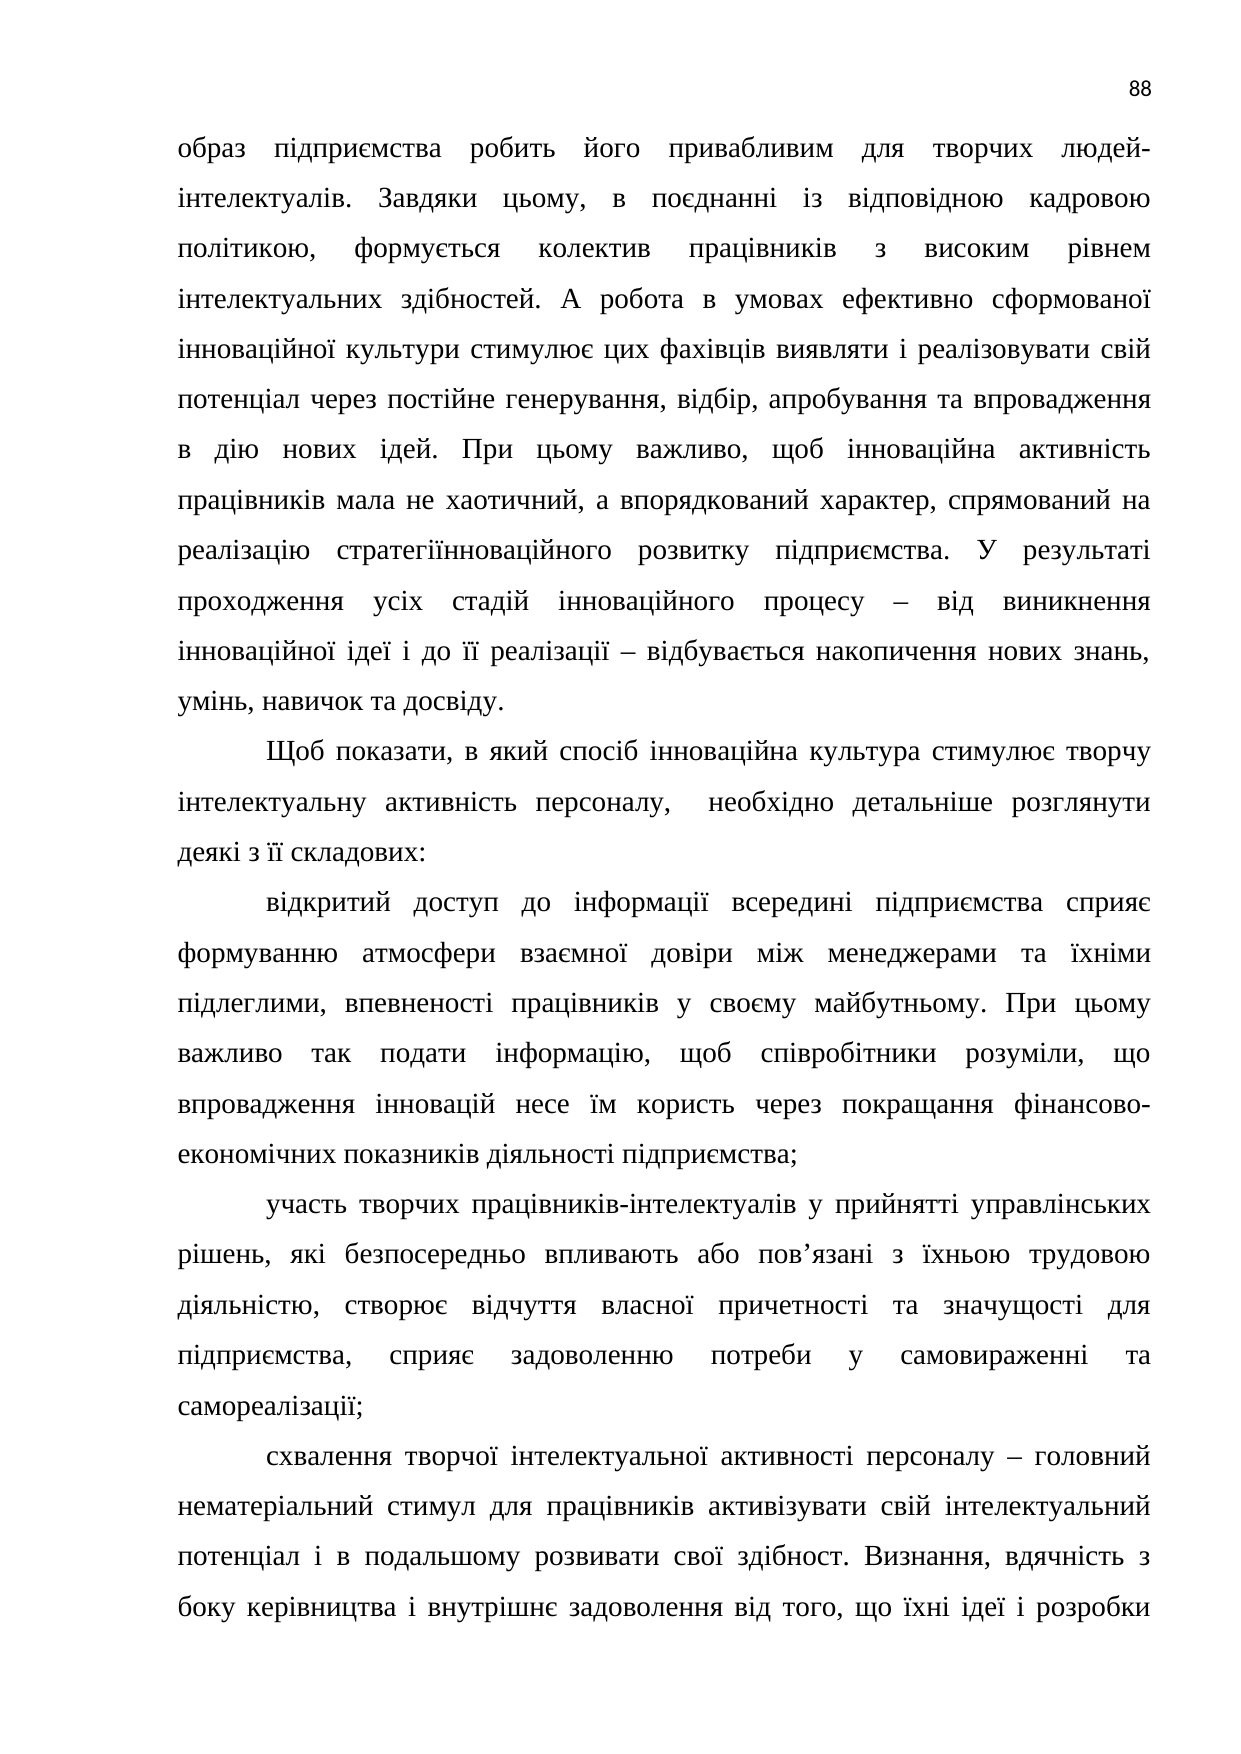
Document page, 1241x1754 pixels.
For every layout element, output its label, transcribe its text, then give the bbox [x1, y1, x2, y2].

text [177, 1438, 1152, 1622]
text Щоб показати, в який спосіб інноваційна культура стимулює творчу інтелектуальну активність персоналу, необхідно детальніше розглянути деякі з її складових: [177, 733, 1152, 868]
text участь творчих працівників-інтелектуалів у прийнятті управлінських рішень, які безпосередньо впливають або пов’язані з їхньою трудовою діяльністю, створює відчуття власної причетності та значущості для підприємства, сприяє задоволенню потреби у самовираженні та самореалізації; [177, 1186, 1152, 1421]
text відкритий доступ до інформації всередині підприємства сприяє формуванню атмосфери взаємної довіри між менеджерами та їхніми підлеглими, впевненості працівників у своєму майбутньому. При цьому важливо так подати інформацію, щоб співробітники розуміли, що впровадження інновацій несе їм користь через покращання фінансово- економічних показників діяльності підприємства; [177, 884, 1152, 1169]
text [177, 130, 1152, 717]
